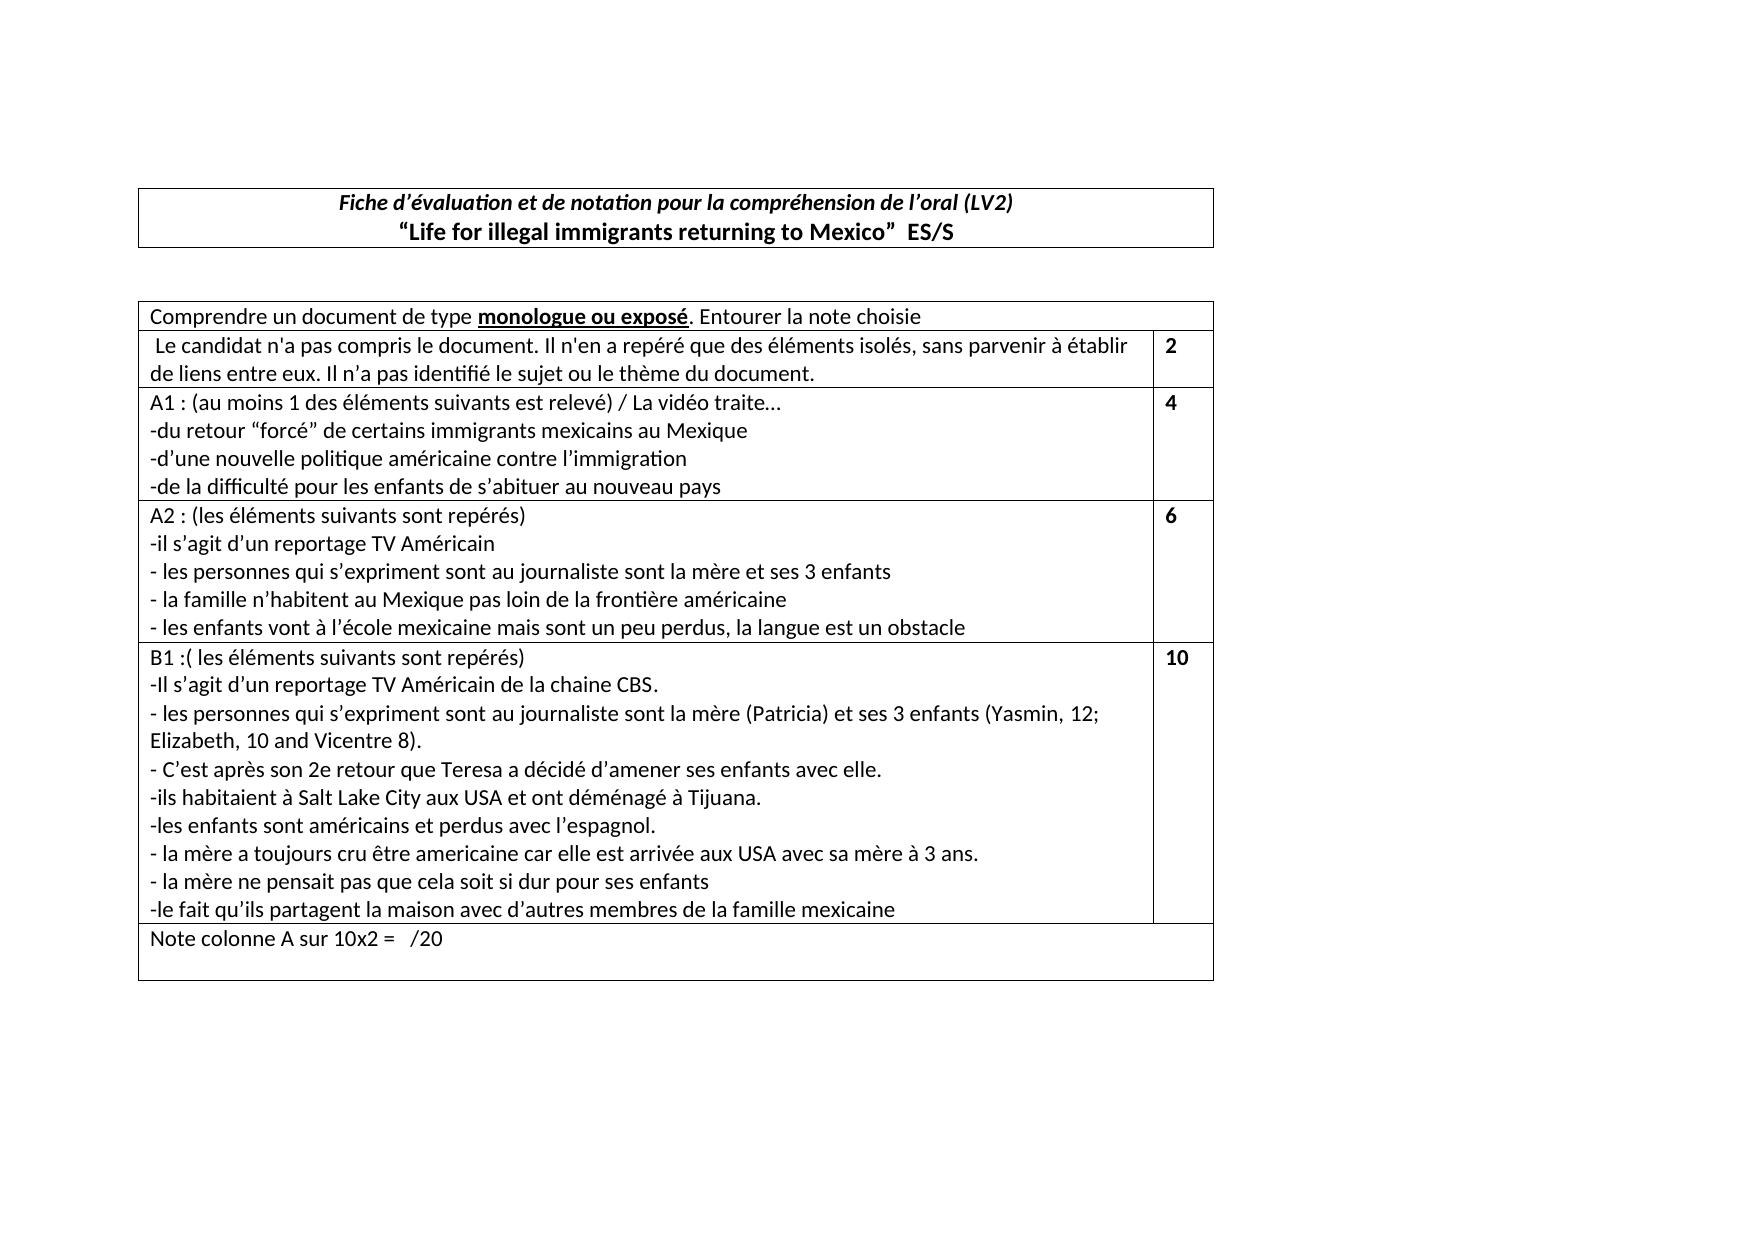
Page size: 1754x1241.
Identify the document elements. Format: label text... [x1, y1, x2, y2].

table_cell A2 : (les éléments suivants sont repérés) -il s’agit d’un reportage TV Américain - les personnes qui s’expriment sont au journaliste sont la mère et ses 3 enfants - la famille n’habitent au Mexique pas loin de la frontière américaine - les enfants vont à l’école mexicaine mais sont un peu perdus, la langue est un obstacle [139, 501, 1153, 642]
table_header Comprendre un document de type monologue ou exposé. Entourer la note choisie [139, 302, 1213, 330]
table_cell 2 [1154, 331, 1213, 387]
table_cell A1 : (au moins 1 des éléments suivants est relevé) / La vidéo traite… -du retour “forcé” de certains immigrants mexicains au Mexique -d’une nouvelle politique américaine contre l’immigration -de la difficulté pour les enfants de s’abituer au nouveau pays [139, 388, 1153, 500]
table_cell 6 [1154, 501, 1213, 642]
table_cell Note colonne A sur 10x2 = /20 [139, 924, 1213, 980]
table_cell Fiche d’évaluation et de notation pour la compréhension de l’oral (LV2) “Life for illegal immigrants returning to Mexico” ES/S [139, 189, 1213, 247]
table_cell 10 [1154, 643, 1213, 923]
table_cell Le candidat n'a pas compris le document. Il n'en a repéré que des éléments isolés, sans parvenir à établir de liens entre eux. Il n’a pas identifié le sujet ou le thème du document. [139, 331, 1153, 387]
table_cell B1 :( les éléments suivants sont repérés) -Il s’agit d’un reportage TV Américain de la chaine CBS. - les personnes qui s’expriment sont au journaliste sont la mère (Patricia) et ses 3 enfants (Yasmin, 12; Elizabeth, 10 and Vicentre 8). - C’est après son 2e retour que Teresa a décidé d’amener ses enfants avec elle. -ils habitaient à Salt Lake City aux USA et ont déménagé à Tijuana. -les enfants sont américains et perdus avec l’espagnol. - la mère a toujours cru être americaine car elle est arrivée aux USA avec sa mère à 3 ans. - la mère ne pensait pas que cela soit si dur pour ses enfants -le fait qu’ils partagent la maison avec d’autres membres de la famille mexicaine [139, 643, 1153, 923]
table_cell 4 [1154, 388, 1213, 500]
